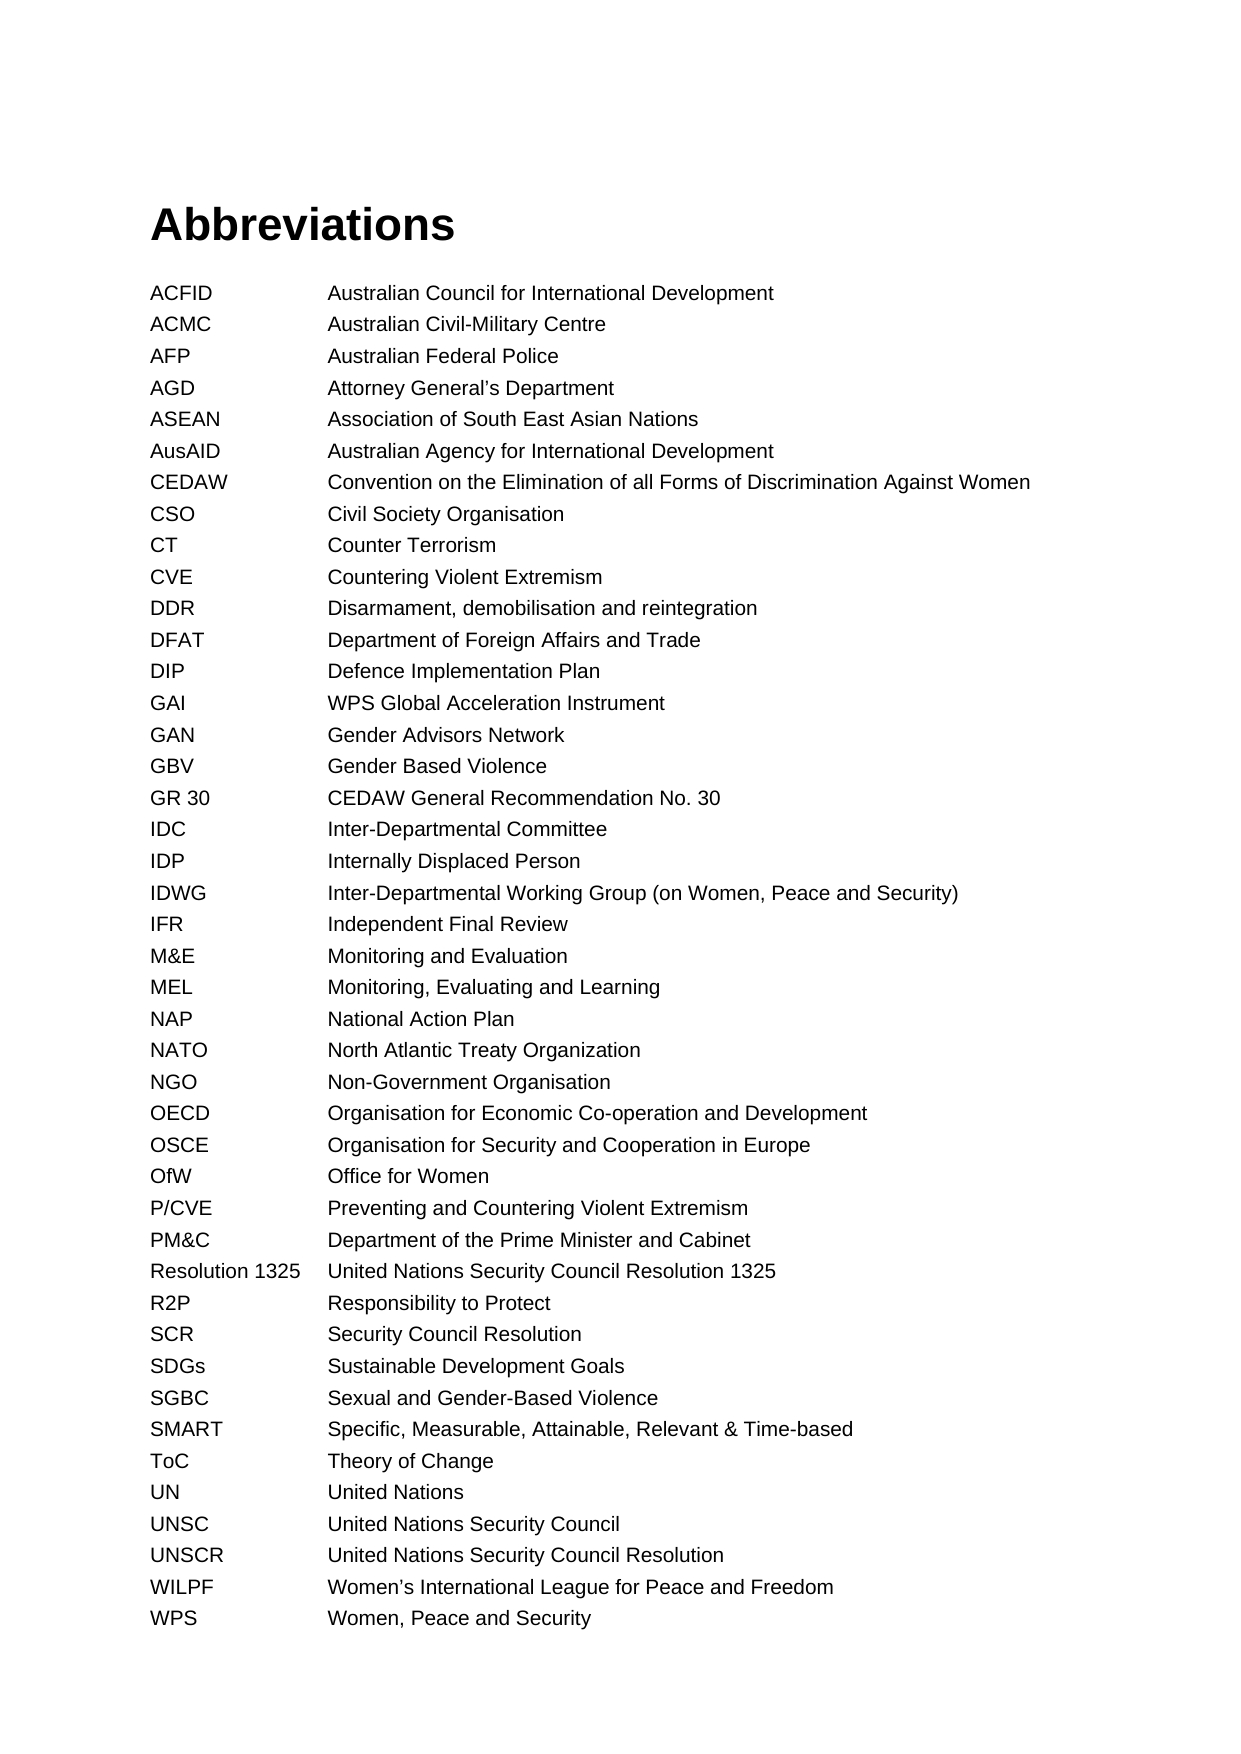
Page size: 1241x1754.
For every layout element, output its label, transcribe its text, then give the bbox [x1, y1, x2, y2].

text NAP National Action Plan [150, 1007, 1090, 1031]
text GAI WPS Global Acceleration Instrument [150, 691, 1090, 715]
text Resolution 1325 United Nations Security Council Resolution 1325 [150, 1259, 1090, 1283]
text AGD Attorney General’s Department [150, 375, 1090, 399]
text OSCE Organisation for Security and Cooperation in Europe [150, 1133, 1090, 1157]
text SDGs Sustainable Development Goals [150, 1354, 1090, 1378]
text OfW Office for Women [150, 1164, 1090, 1188]
text IDWG Inter-Departmental Working Group (on Women, Peace and Security) [150, 880, 1090, 904]
text GR 30 CEDAW General Recommendation No. 30 [150, 786, 1090, 809]
text CVE Countering Violent Extremism [150, 565, 1090, 589]
text M&E Monitoring and Evaluation [150, 943, 1090, 967]
text ASEAN Association of South East Asian Nations [150, 407, 1090, 431]
text IFR Independent Final Review [150, 912, 1090, 936]
text UNSCR United Nations Security Council Resolution [150, 1543, 1090, 1567]
text DIP Defence Implementation Plan [150, 659, 1090, 683]
text CEDAW Convention on the Elimination of all Forms of Discrimination Against Women [150, 470, 1090, 494]
text NGO Non-Government Organisation [150, 1070, 1090, 1094]
text SMART Specific, Measurable, Attainable, Relevant & Time-based [150, 1417, 1090, 1441]
text ACFID Australian Council for International Development [150, 281, 1090, 304]
text WPS Women, Peace and Security [150, 1606, 1090, 1630]
text CSO Civil Society Organisation [150, 502, 1090, 526]
text GAN Gender Advisors Network [150, 722, 1090, 746]
text AFP Australian Federal Police [150, 344, 1090, 368]
subtitle Abbreviations [150, 198, 1090, 250]
text MEL Monitoring, Evaluating and Learning [150, 975, 1090, 999]
text IDP Internally Displaced Person [150, 849, 1090, 873]
text DDR Disarmament, demobilisation and reintegration [150, 596, 1090, 620]
text ToC Theory of Change [150, 1448, 1090, 1472]
text IDC Inter-Departmental Committee [150, 817, 1090, 841]
text OECD Organisation for Economic Co-operation and Development [150, 1101, 1090, 1125]
text DFAT Department of Foreign Affairs and Trade [150, 628, 1090, 652]
text ACMC Australian Civil-Military Centre [150, 312, 1090, 336]
text UN United Nations [150, 1480, 1090, 1504]
text GBV Gender Based Violence [150, 754, 1090, 778]
text WILPF Women’s International League for Peace and Freedom [150, 1575, 1090, 1599]
text NATO North Atlantic Treaty Organization [150, 1038, 1090, 1062]
text SCR Security Council Resolution [150, 1322, 1090, 1346]
text UNSC United Nations Security Council [150, 1512, 1090, 1536]
text CT Counter Terrorism [150, 533, 1090, 557]
text AusAID Australian Agency for International Development [150, 438, 1090, 462]
text PM&C Department of the Prime Minister and Cabinet [150, 1227, 1090, 1251]
text P/CVE Preventing and Countering Violent Extremism [150, 1196, 1090, 1220]
text SGBC Sexual and Gender-Based Violence [150, 1385, 1090, 1409]
text R2P Responsibility to Protect [150, 1291, 1090, 1314]
